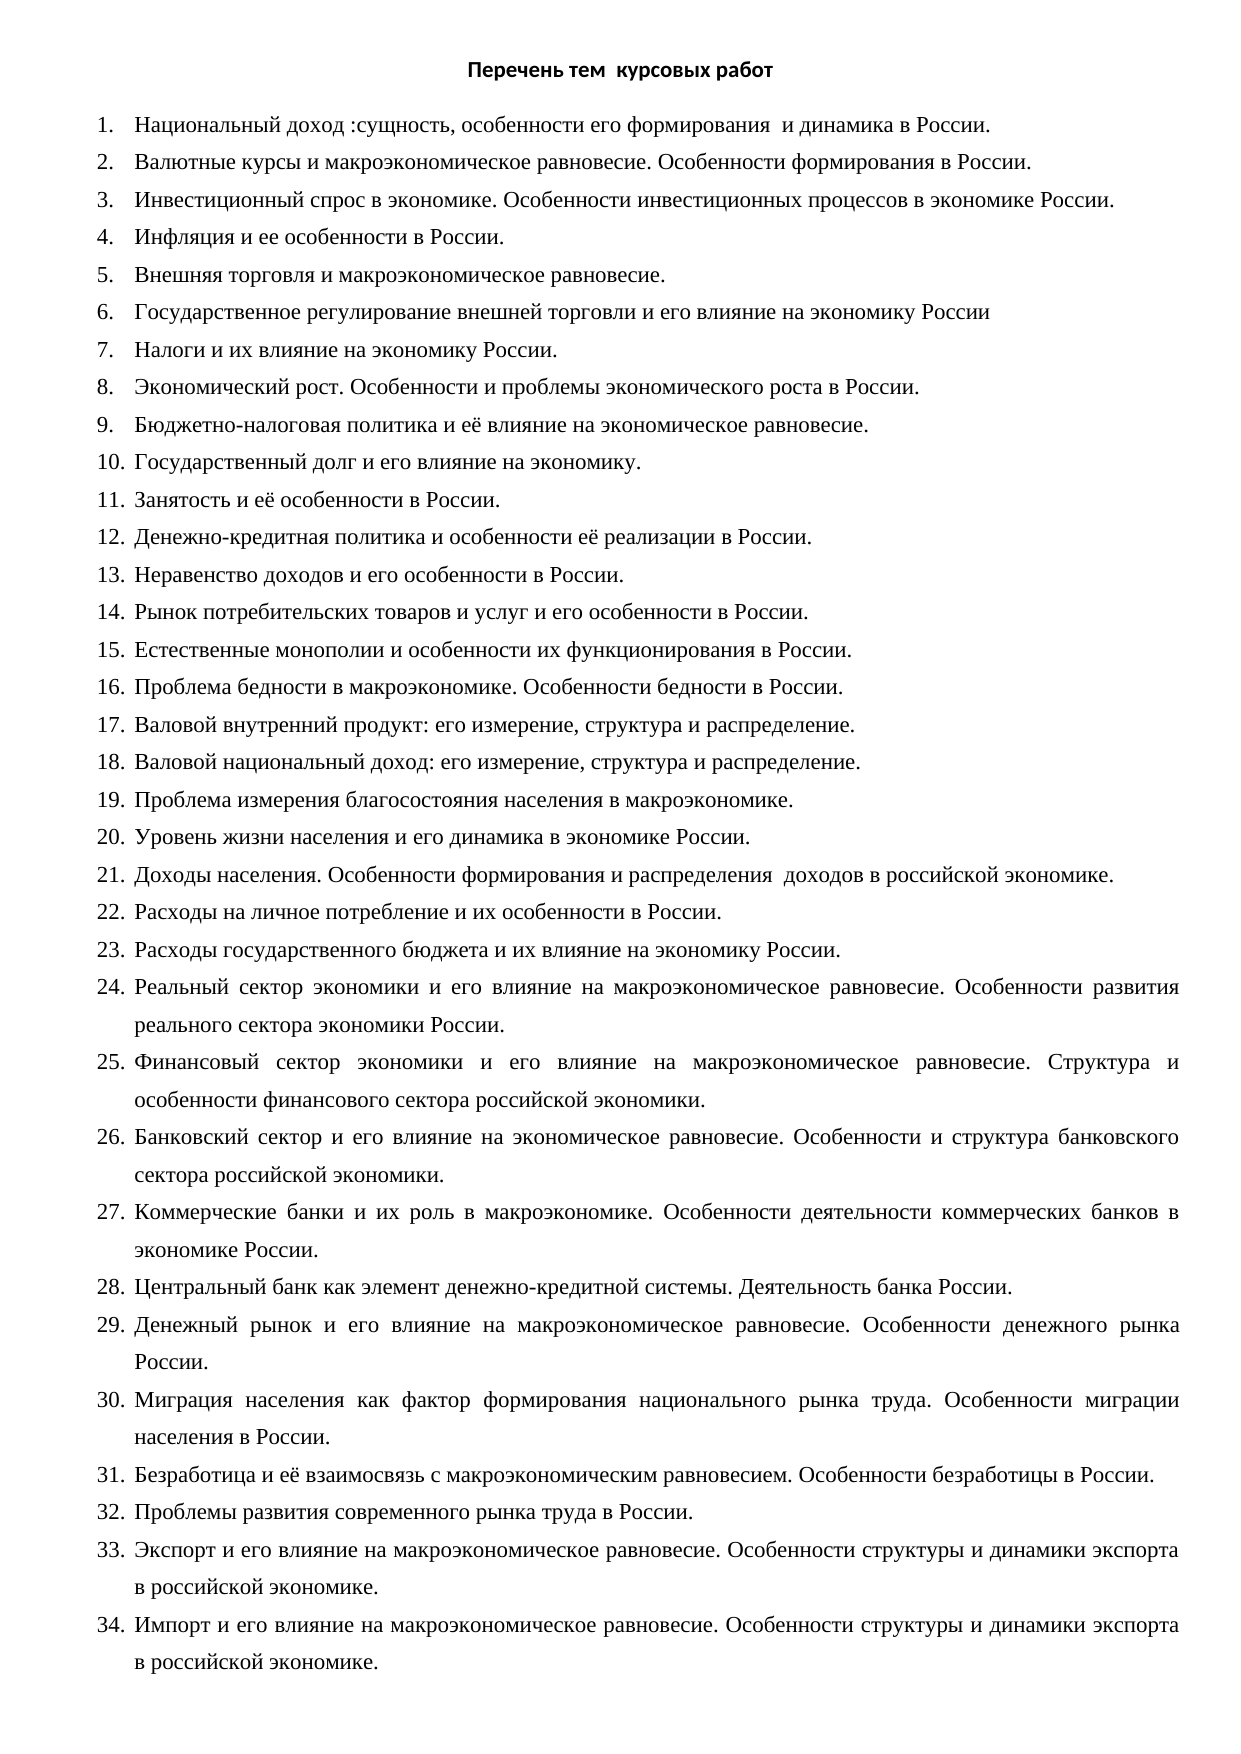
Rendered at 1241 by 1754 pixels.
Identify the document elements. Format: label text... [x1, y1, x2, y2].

list Миграция населения как фактор формирования национального рынка труда. Особенности миграции населения в России. [97, 1377, 1181, 1452]
list Денежный рынок и его влияние на макроэкономическое равновесие. Особенности денежного рынка России. [97, 1302, 1181, 1377]
list Государственный долг и его влияние на экономику. [97, 439, 1181, 477]
list Неравенство доходов и его особенности в России. [97, 552, 1181, 589]
list Денежно-кредитная политика и особенности её реализации в России. [97, 514, 1181, 552]
list Коммерческие банки и их роль в макроэкономике. Особенности деятельности коммерческих банков в экономике России. [97, 1189, 1181, 1264]
list Инвестиционный спрос в экономике. Особенности инвестиционных процессов в экономике России. [97, 177, 1181, 214]
list Проблема бедности в макроэкономике. Особенности бедности в России. [97, 664, 1181, 702]
list Валовой национальный доход: его измерение, структура и распределение. [97, 739, 1181, 777]
list Уровень жизни населения и его динамика в экономике России. [97, 814, 1181, 852]
list Национальный доход :сущность, особенности его формирования и динамика в России. [97, 102, 1181, 139]
list Инфляция и ее особенности в России. [97, 214, 1181, 252]
list Финансовый сектор экономики и его влияние на макроэкономическое равновесие. Структура и особенности финансового сектора российской экономики. [97, 1039, 1181, 1114]
list Проблемы развития современного рынка труда в России. [97, 1489, 1181, 1527]
list Рынок потребительских товаров и услуг и его особенности в России. [97, 589, 1181, 627]
list Естественные монополии и особенности их функционирования в России. [97, 627, 1181, 664]
list Занятость и её особенности в России. [97, 477, 1181, 514]
list Внешняя торговля и макроэкономическое равновесие. [97, 252, 1181, 289]
list Безработица и её взаимосвязь с макроэкономическим равновесием. Особенности безработицы в России. [97, 1452, 1181, 1489]
list Расходы на личное потребление и их особенности в России. [97, 889, 1181, 927]
list Государственное регулирование внешней торговли и его влияние на экономику России [97, 289, 1181, 327]
list Расходы государственного бюджета и их влияние на экономику России. [97, 927, 1181, 964]
list Экспорт и его влияние на макроэкономическое равновесие. Особенности структуры и динамики экспорта в российской экономике. [97, 1527, 1181, 1602]
list Бюджетно-налоговая политика и её влияние на экономическое равновесие. [97, 402, 1181, 439]
list Валовой внутренний продукт: его измерение, структура и распределение. [97, 702, 1181, 739]
list Экономический рост. Особенности и проблемы экономического роста в России. [97, 364, 1181, 402]
list Доходы населения. Особенности формирования и распределения доходов в российской экономике. [97, 852, 1181, 889]
list Центральный банк как элемент денежно-кредитной системы. Деятельность банка России. [97, 1264, 1181, 1302]
list Валютные курсы и макроэкономическое равновесие. Особенности формирования в России. [97, 139, 1181, 177]
list Проблема измерения благосостояния населения в макроэкономике. [97, 777, 1181, 814]
list Реальный сектор экономики и его влияние на макроэкономическое равновесие. Особенности развития реального сектора экономики России. [97, 964, 1181, 1039]
list Банковский сектор и его влияние на экономическое равновесие. Особенности и структура банковского сектора российской экономики. [97, 1114, 1181, 1189]
list Импорт и его влияние на макроэкономическое равновесие. Особенности структуры и динамики экспорта в российской экономике. [97, 1602, 1181, 1677]
text Перечень тем курсовых работ [59, 55, 1181, 83]
list Налоги и их влияние на экономику России. [97, 327, 1181, 364]
